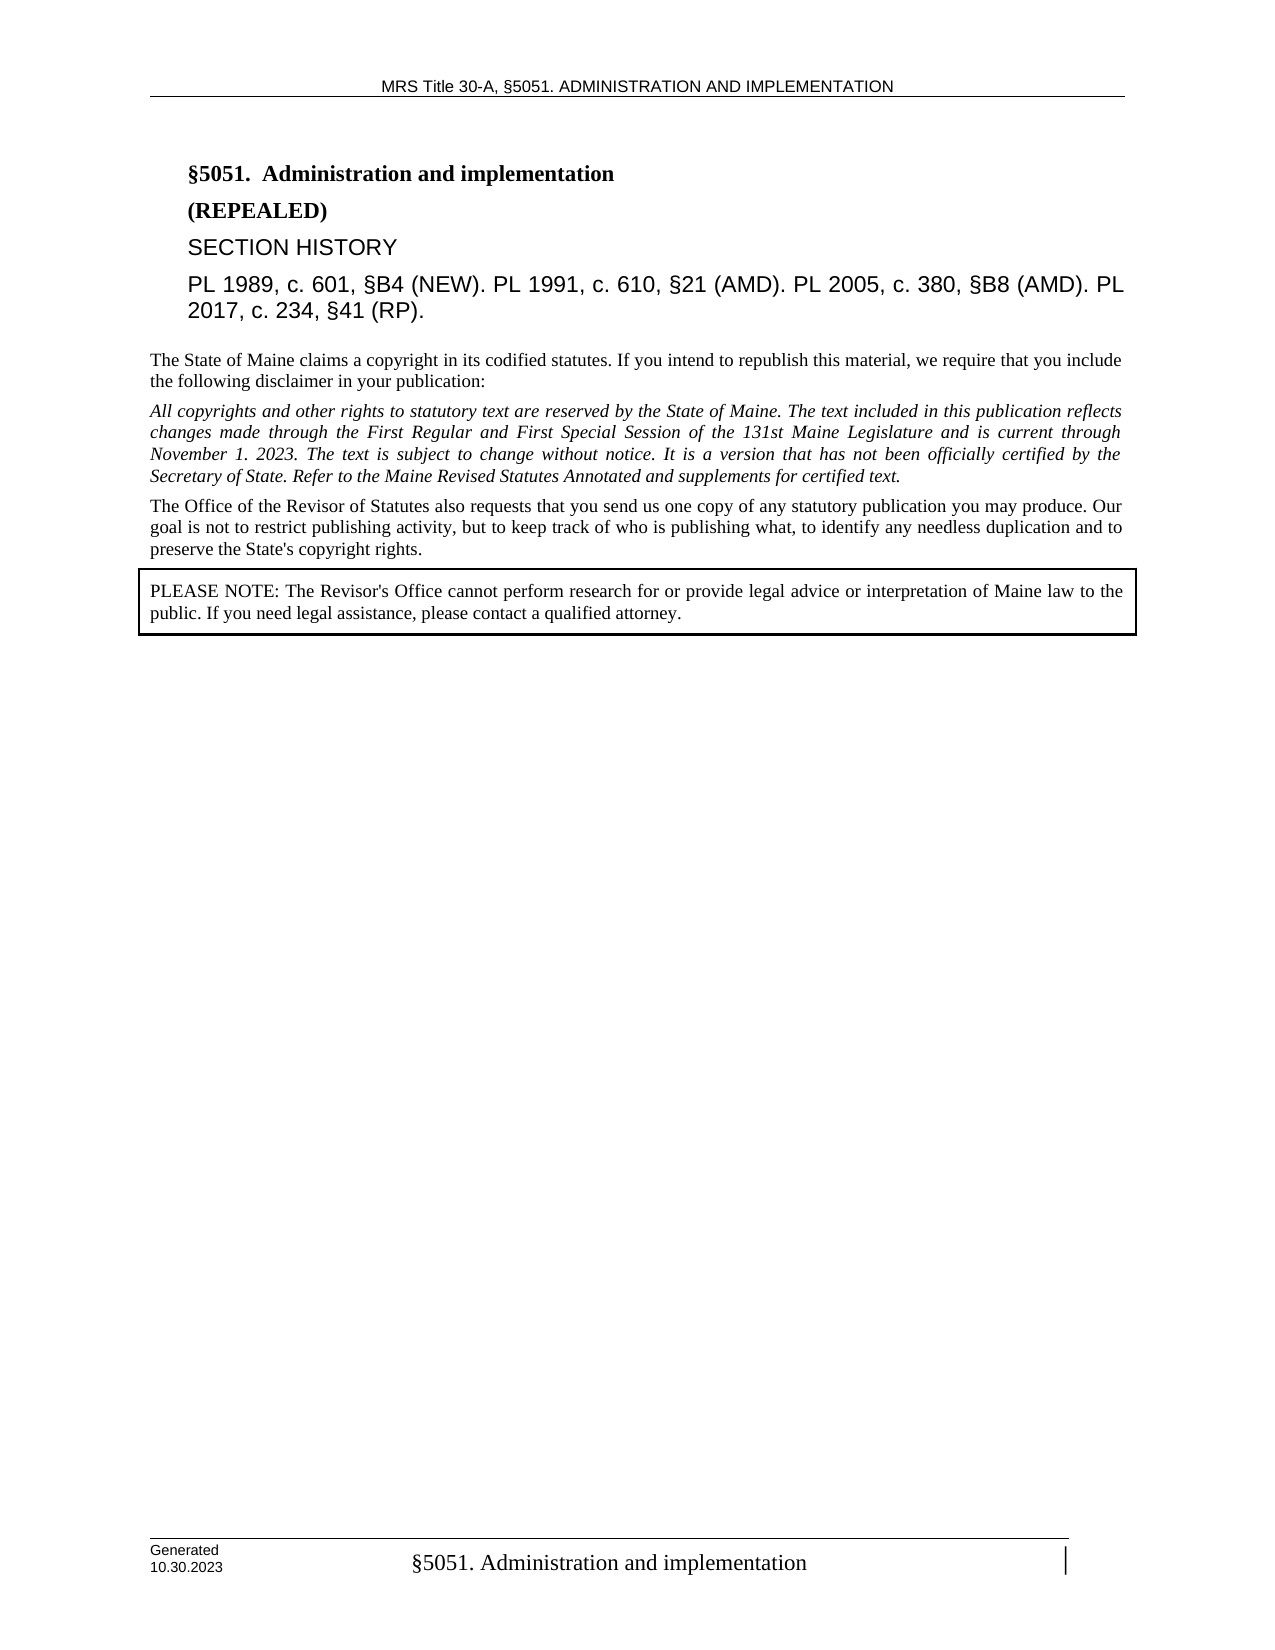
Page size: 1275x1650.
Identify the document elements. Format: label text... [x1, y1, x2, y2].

text (REPEALED) [187, 197, 1125, 223]
text The State of Maine claims a copyright in its codified statutes. If you intend to republish this material, we require that you include the following disclaimer in your publication: [150, 348, 1125, 392]
text PL 1989, c. 601, §B4 (NEW). PL 1991, c. 610, §21 (AMD). PL 2005, c. 380, §B8 (AMD). PL 2017, c. 234, §41 (RP). [187, 271, 1125, 323]
text §5051. Administration and implementation [187, 160, 1125, 187]
text The Office of the Revisor of Statutes also requests that you send us one copy of any statutory publication you may produce. Our goal is not to restrict publishing activity, but to keep track of who is publishing what, to identify any needless duplication and to preserve the State's copyright rights. [150, 494, 1125, 559]
text PLEASE NOTE: The Revisor's Office cannot perform research for or provide legal advice or interpretation of Maine law to the public. If you need legal assistance, please contact a qualified attorney. [140, 570, 1135, 633]
text All copyrights and other rights to statutory text are reserved by the State of Maine. The text included in this publication reflects changes made through the First Regular and First Special Session of the 131st Maine Legislature and is current through November 1. 2023 . The text is subject to change without notice. It is a version that has not been officially certified by the Secretary of State. Refer to the Maine Revised Statutes Annotated and supplements for certified text. [150, 400, 1125, 486]
text SECTION HISTORY [187, 234, 1125, 260]
